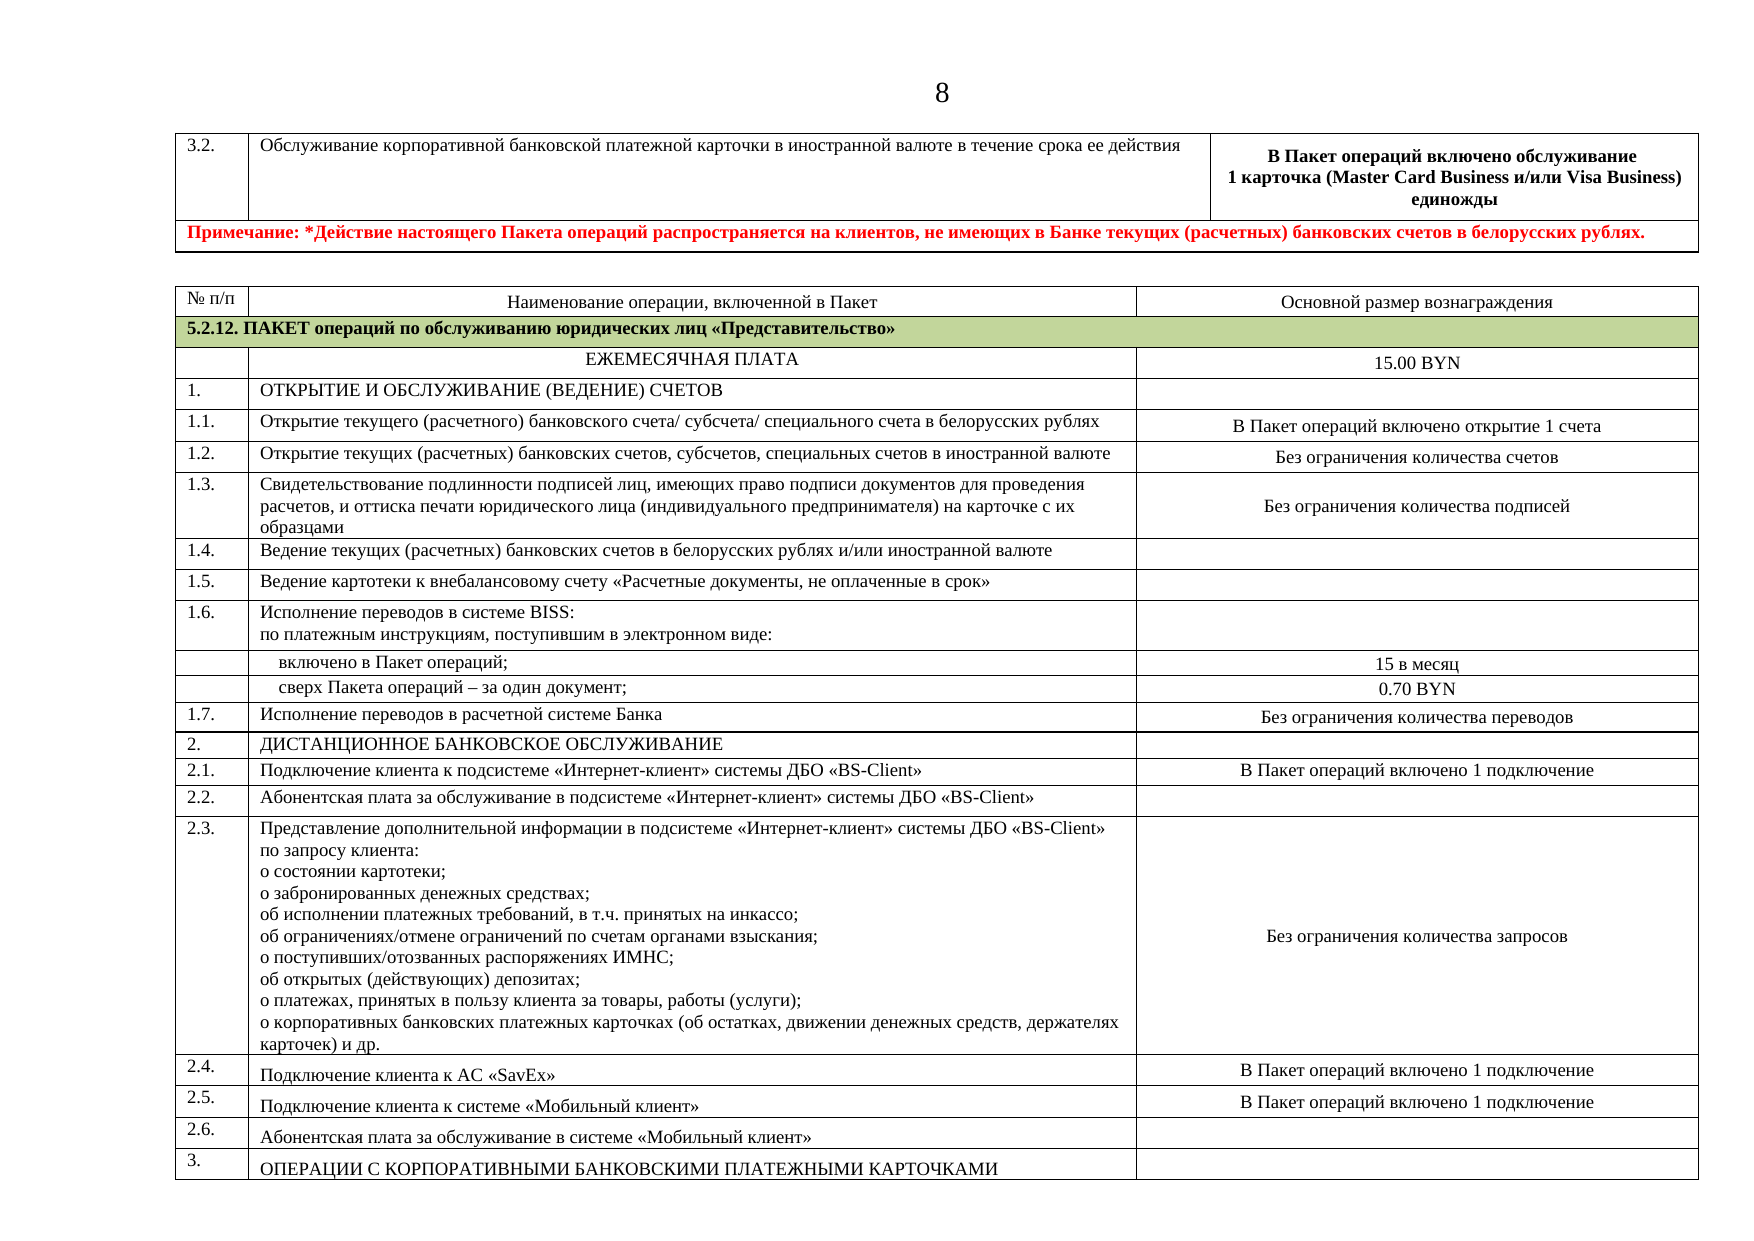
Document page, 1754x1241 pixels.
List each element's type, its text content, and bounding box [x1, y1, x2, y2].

table_cell 1.6. [176, 601, 248, 650]
table_cell Абонентская плата за обслуживание в подсистеме «Интернет-клиент» системы ДБО «BS-Client» [249, 786, 1136, 816]
table_cell 2.1. [176, 759, 248, 784]
table_header № п/п [176, 287, 248, 316]
table_cell 1.4. [176, 539, 248, 569]
table_cell 3. [176, 1149, 248, 1179]
table_cell В Пакет операций включено 1 подключение [1137, 759, 1698, 784]
table_cell 2. [176, 733, 248, 758]
table_cell 15.00 BYN [1137, 348, 1698, 378]
table_cell Без ограничения количества подписей [1137, 473, 1698, 538]
table_cell Без ограничения количества счетов [1137, 442, 1698, 472]
table_cell Представление дополнительной информации в подсистеме «Интернет-клиент» системы ДБО «BS-Client» по запросу клиента: о состоянии картотеки; о забронированных денежных средствах; об исполнении платежных требований, в т.ч. принятых на инкассо; об ограничениях/отмене ограничений по счетам органами взыскания; о поступивших/отозванных распоряжениях ИМНС; об открытых (действующих) депозитах; о платежах, принятых в пользу клиента за товары, работы (услуги); о корпоративных банковских платежных карточках (об остатках, движении денежных средств, держателях карточек) и др. [249, 817, 1136, 1054]
table_cell 0.70 BYN [1137, 676, 1698, 702]
table_cell Открытие текущих (расчетных) банковских счетов, субсчетов, специальных счетов в иностранной валюте [249, 442, 1136, 472]
table_cell 2.2. [176, 786, 248, 816]
table_cell [176, 676, 248, 702]
table_cell ОПЕРАЦИИ С КОРПОРАТИВНЫМИ БАНКОВСКИМИ ПЛАТЕЖНЫМИ КАРТОЧКАМИ [249, 1149, 1136, 1179]
table_cell Подключение клиента к подсистеме «Интернет-клиент» системы ДБО «BS-Client» [249, 759, 1136, 784]
table_cell 1.7. [176, 703, 248, 731]
table_cell [1137, 786, 1698, 816]
table_cell [1137, 1149, 1698, 1179]
table_cell [1137, 539, 1698, 569]
table_cell [1137, 570, 1698, 600]
table_cell 2.5. [176, 1086, 248, 1117]
table_cell Свидетельствование подлинности подписей лиц, имеющих право подписи документов для проведения расчетов, и оттиска печати юридического лица (индивидуального предпринимателя) на карточке с их образцами [249, 473, 1136, 538]
table_cell Открытие текущего (расчетного) банковского счета/ субсчета/ специального счета в белорусских рублях [249, 410, 1136, 441]
table_cell В Пакет операций включено 1 подключение [1137, 1055, 1698, 1085]
table_cell 15 в месяц [1137, 651, 1698, 675]
table_cell Подключение клиента к системе «Мобильный клиент» [249, 1086, 1136, 1117]
table_cell [176, 651, 248, 675]
table_cell [1137, 1118, 1698, 1148]
table_cell Исполнение переводов в системе BISS: по платежным инструкциям, поступившим в электронном виде: [249, 601, 1136, 650]
table_cell В Пакет операций включено открытие 1 счета [1137, 410, 1698, 441]
table_cell Обслуживание корпоративной банковской платежной карточки в иностранной валюте в течение срока ее действия [249, 134, 1210, 220]
table_cell 1.2. [176, 442, 248, 472]
table_cell В Пакет операций включено обслуживание 1 карточка (Master Card Business и/или Visa Business) единожды [1211, 134, 1698, 220]
table_cell Ведение текущих (расчетных) банковских счетов в белорусских рублях и/или иностранной валюте [249, 539, 1136, 569]
table_cell ДИСТАНЦИОННОЕ БАНКОВСКОЕ ОБСЛУЖИВАНИЕ [249, 733, 1136, 758]
table_cell [1137, 379, 1698, 409]
table_cell Примечание: *Действие настоящего Пакета операций распространяется на клиентов, не имеющих в Банке текущих (расчетных) банковских счетов в белорусских рублях. [176, 221, 1698, 251]
table_cell Без ограничения количества переводов [1137, 703, 1698, 731]
table_cell Подключение клиента к АС «SavEx» [249, 1055, 1136, 1085]
table_cell 1. [176, 379, 248, 409]
table_cell 1.5. [176, 570, 248, 600]
table_cell 3.2. [176, 134, 248, 220]
table_cell 2.6. [176, 1118, 248, 1148]
table_cell 2.4. [176, 1055, 248, 1085]
table_cell В Пакет операций включено 1 подключение [1137, 1086, 1698, 1117]
table_cell [1137, 601, 1698, 650]
table_cell [176, 348, 248, 378]
table_cell Абонентская плата за обслуживание в системе «Мобильный клиент» [249, 1118, 1136, 1148]
table_cell включено в Пакет операций; [249, 651, 1136, 675]
table_cell Исполнение переводов в расчетной системе Банка [249, 703, 1136, 731]
table_cell [1137, 733, 1698, 758]
table_cell сверх Пакета операций – за один документ; [249, 676, 1136, 702]
table_cell 2.3. [176, 817, 248, 1054]
table_cell 1.1. [176, 410, 248, 441]
table_cell Ведение картотеки к внебалансовому счету «Расчетные документы, не оплаченные в срок» [249, 570, 1136, 600]
table_cell Без ограничения количества запросов [1137, 817, 1698, 1054]
table_cell ЕЖЕМЕСЯЧНАЯ ПЛАТА [249, 348, 1136, 378]
table_cell 1.3. [176, 473, 248, 538]
table_cell ОТКРЫТИЕ И ОБСЛУЖИВАНИЕ (ВЕДЕНИЕ) СЧЕТОВ [249, 379, 1136, 409]
table_cell 5.2.12. ПАКЕТ операций по обслуживанию юридических лиц «Представительство» [176, 317, 1698, 347]
table_header Наименование операции, включенной в Пакет [249, 287, 1136, 316]
table_header Основной размер вознаграждения [1137, 287, 1698, 316]
